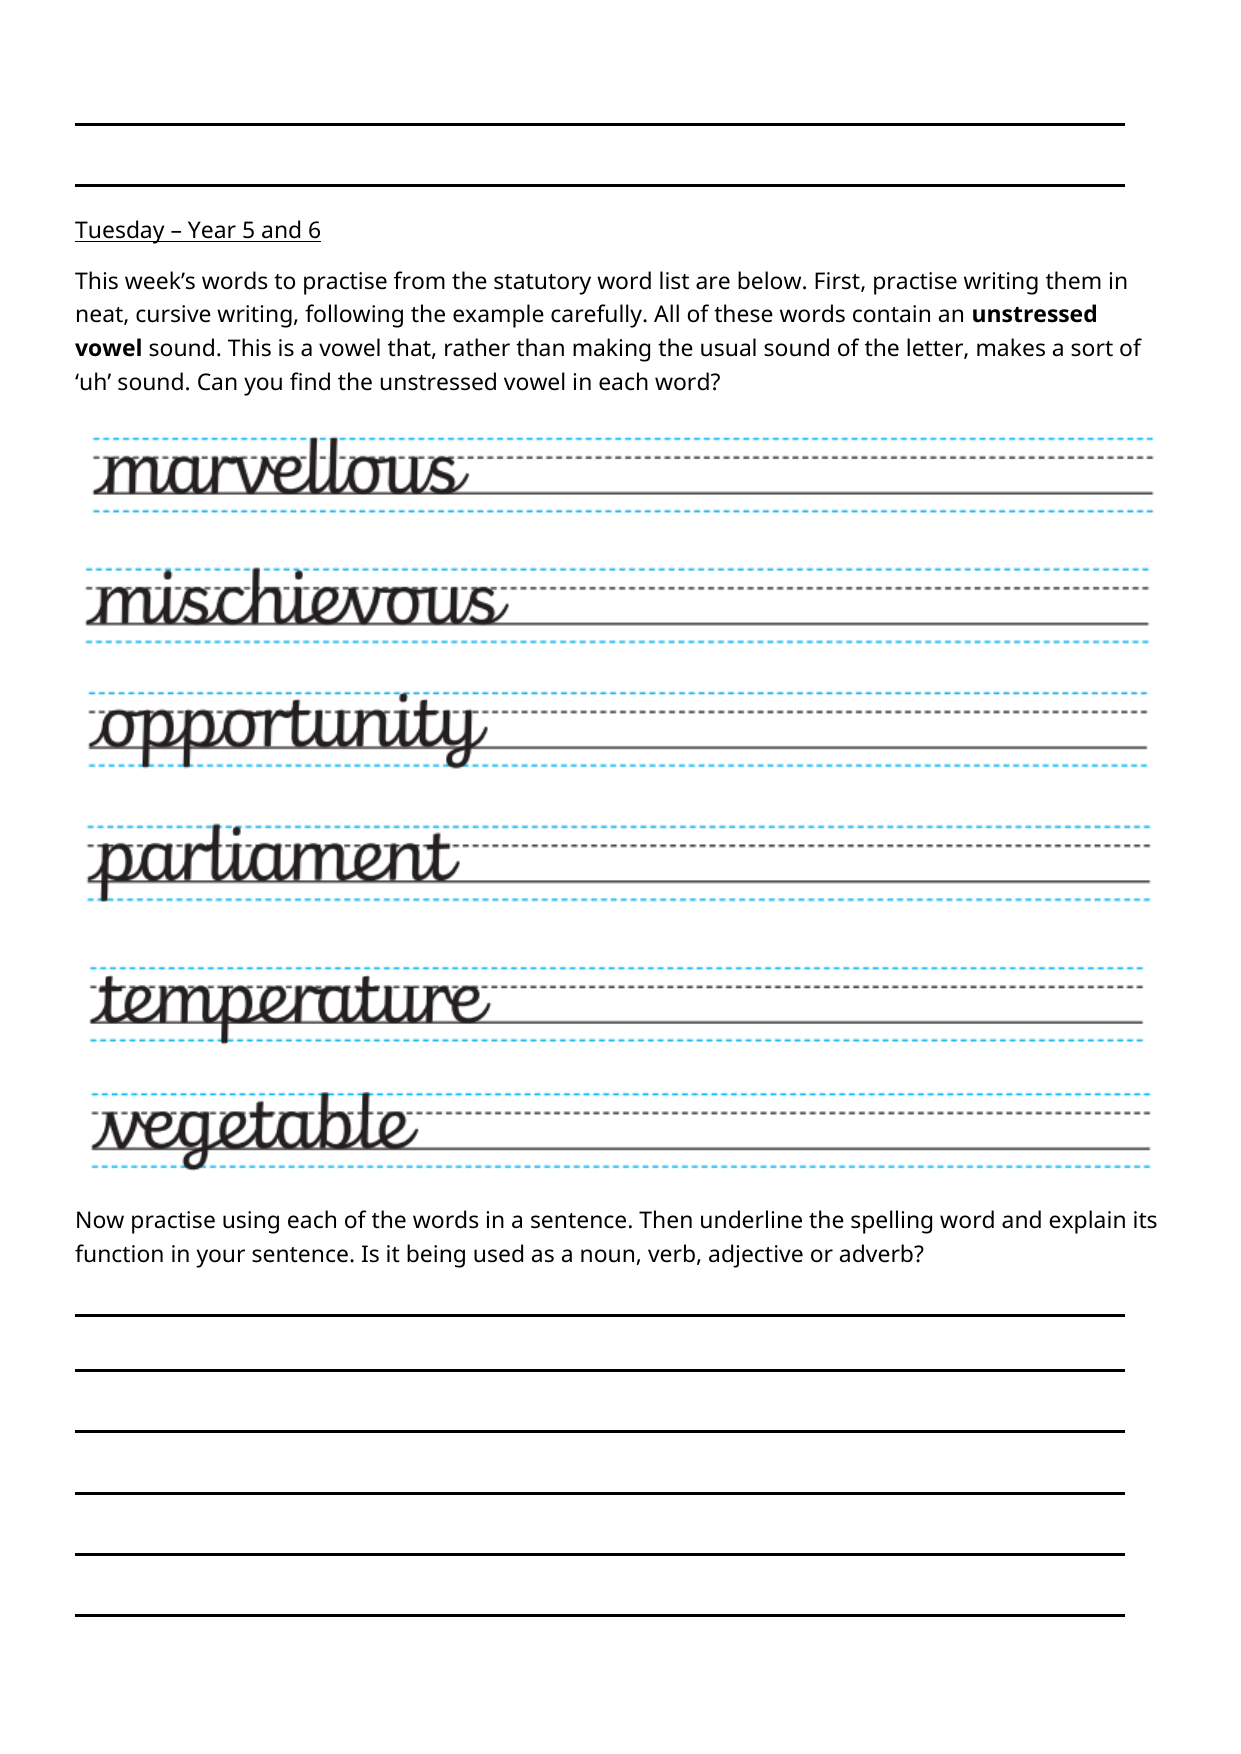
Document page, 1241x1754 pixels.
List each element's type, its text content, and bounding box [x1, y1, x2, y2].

text This week’s words to practise from the statutory word list are below. First, practise writing them in neat, cursive writing, following the example carefully. All of these words contain an unstressed vowel sound. This is a vowel that, rather than making the usual sound of the letter, makes a sort of ‘uh’ sound. Can you find the unstressed vowel in each word? [75, 264, 1165, 397]
text Tuesday – Year 5 and 6 [75, 214, 1165, 245]
text Now practise using each of the words in a sentence. Then underline the spelling word and explain its function in your sentence. Is it being used as a noun, verb, adjective or adverb? [75, 1204, 1165, 1269]
picture [75, 547, 1166, 660]
picture [75, 1079, 1166, 1186]
picture [75, 942, 1166, 1061]
picture [75, 678, 1166, 782]
picture [75, 800, 1166, 924]
picture [75, 416, 1166, 529]
